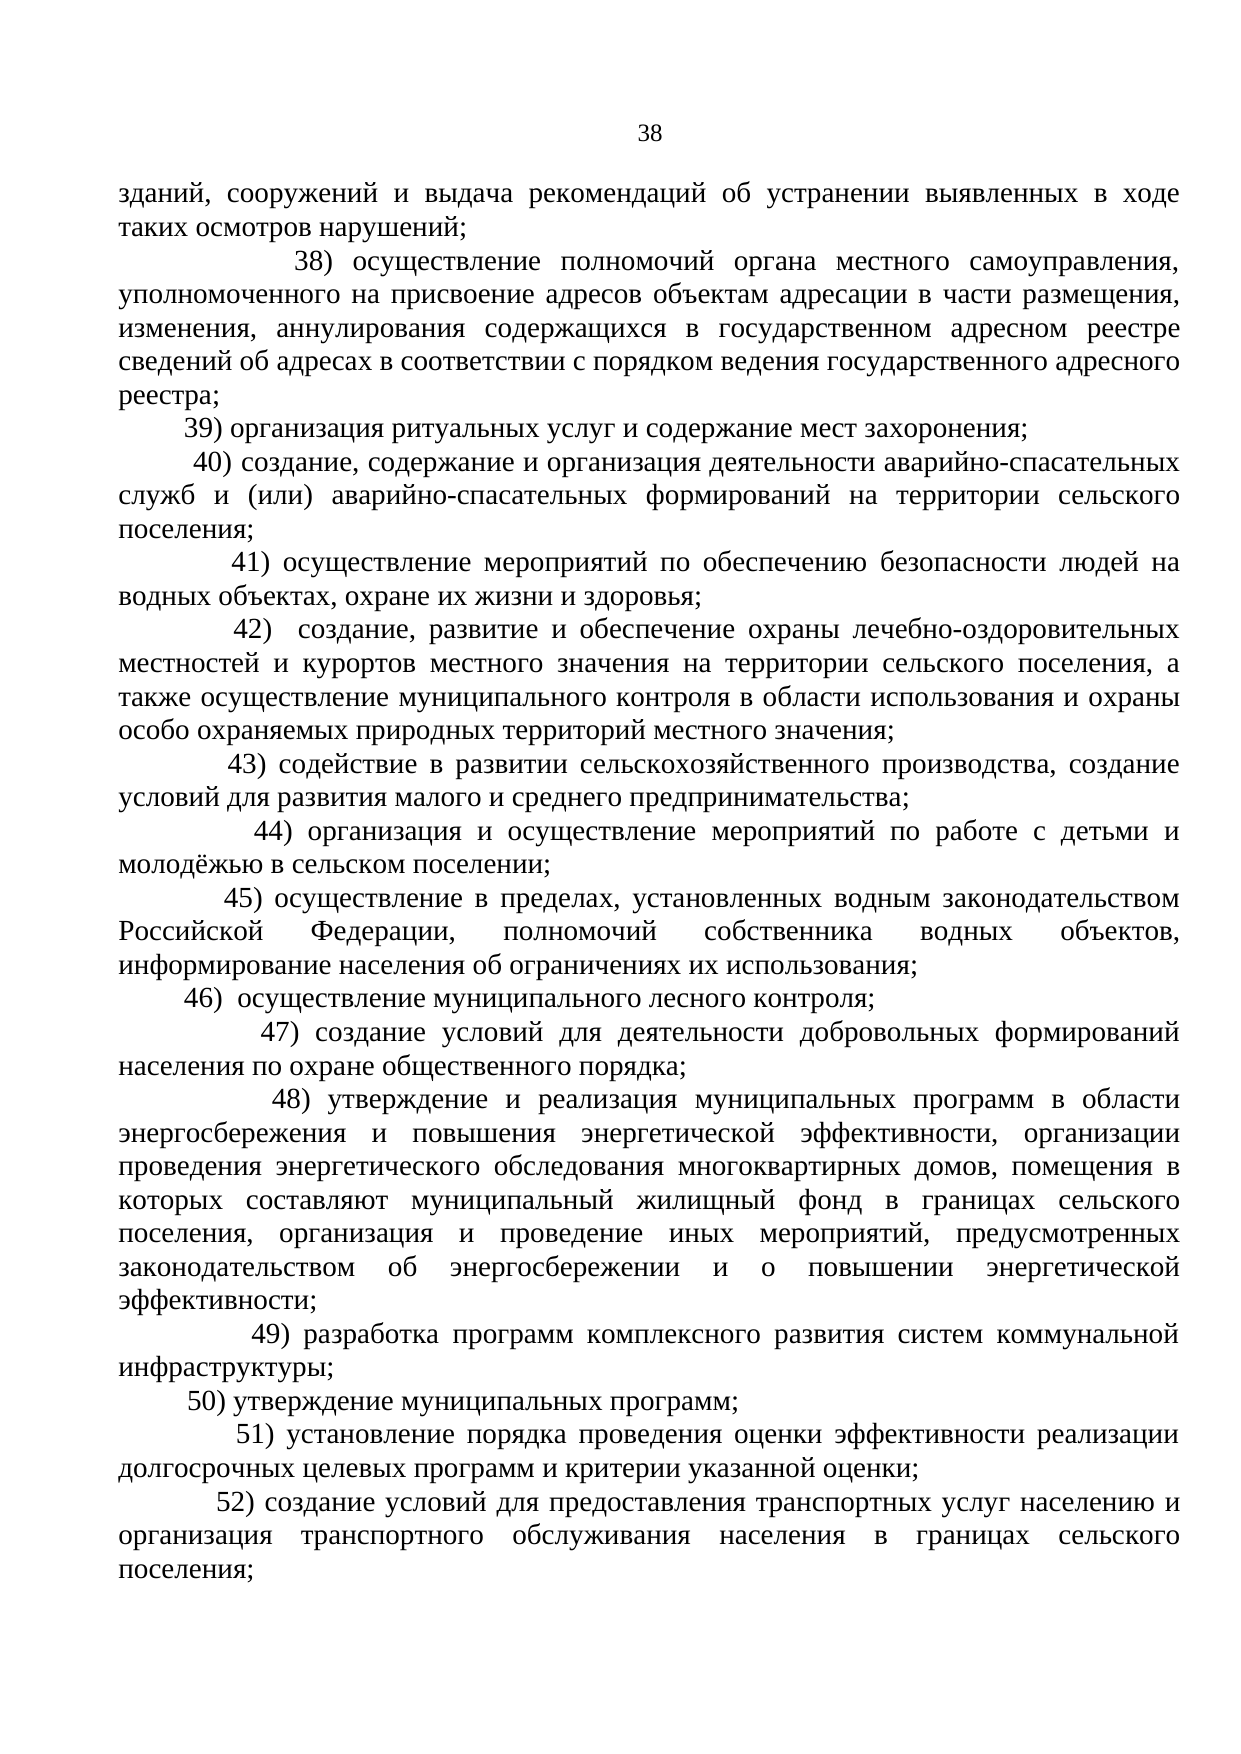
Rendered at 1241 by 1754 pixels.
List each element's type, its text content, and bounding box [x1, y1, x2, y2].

text 44) организация и осуществление мероприятий по работе с детьми и молодёжью в сельском поселении; [118, 813, 1181, 880]
text 38) осуществление полномочий органа местного самоуправления, уполномоченного на присвоение адресов объектам адресации в части размещения, изменения, аннулирования содержащихся в государственном адресном реестре сведений об адресах в соответствии с порядком ведения государственного адресного реестра; [118, 243, 1181, 410]
text 46) осуществление муниципального лесного контроля; [118, 981, 1181, 1014]
text 51) установление порядка проведения оценки эффективности реализации долгосрочных целевых программ и критерии указанной оценки; [118, 1417, 1181, 1484]
text 47) создание условий для деятельности добровольных формирований населения по охране общественного порядка; [118, 1014, 1181, 1081]
text 42) создание, развитие и обеспечение охраны лечебно-оздоровительных местностей и курортов местного значения на территории сельского поселения, а также осуществление муниципального контроля в области использования и охраны особо охраняемых природных территорий местного значения; [118, 612, 1181, 746]
text 39) организация ритуальных услуг и содержание мест захоронения; [118, 410, 1181, 444]
text 48) утверждение и реализация муниципальных программ в области энергосбережения и повышения энергетической эффективности, организации проведения энергетического обследования многоквартирных домов, помещения в которых составляют муниципальный жилищный фонд в границах сельского поселения, организация и проведение иных мероприятий, предусмотренных законодательством об энергосбережении и о повышении энергетической эффективности; [118, 1081, 1181, 1316]
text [118, 176, 1181, 243]
text 52) создание условий для предоставления транспортных услуг населению и организация транспортного обслуживания населения в границах сельского поселения; [118, 1484, 1181, 1584]
text 50) утверждение муниципальных программ; [118, 1383, 1181, 1417]
text 43) содействие в развитии сельскохозяйственного производства, создание условий для развития малого и среднего предпринимательства; [118, 746, 1181, 813]
text 40) создание, содержание и организация деятельности аварийно-спасательных служб и (или) аварийно-спасательных формирований на территории сельского поселения; [118, 444, 1181, 544]
text 41) осуществление мероприятий по обеспечению безопасности людей на водных объектах, охране их жизни и здоровья; [118, 544, 1181, 612]
text 45) осуществление в пределах, установленных водным законодательством Российской Федерации, полномочий собственника водных объектов, информирование населения об ограничениях их использования; [118, 880, 1181, 981]
text 49) разработка программ комплексного развития систем коммунальной инфраструктуры; [118, 1316, 1181, 1383]
